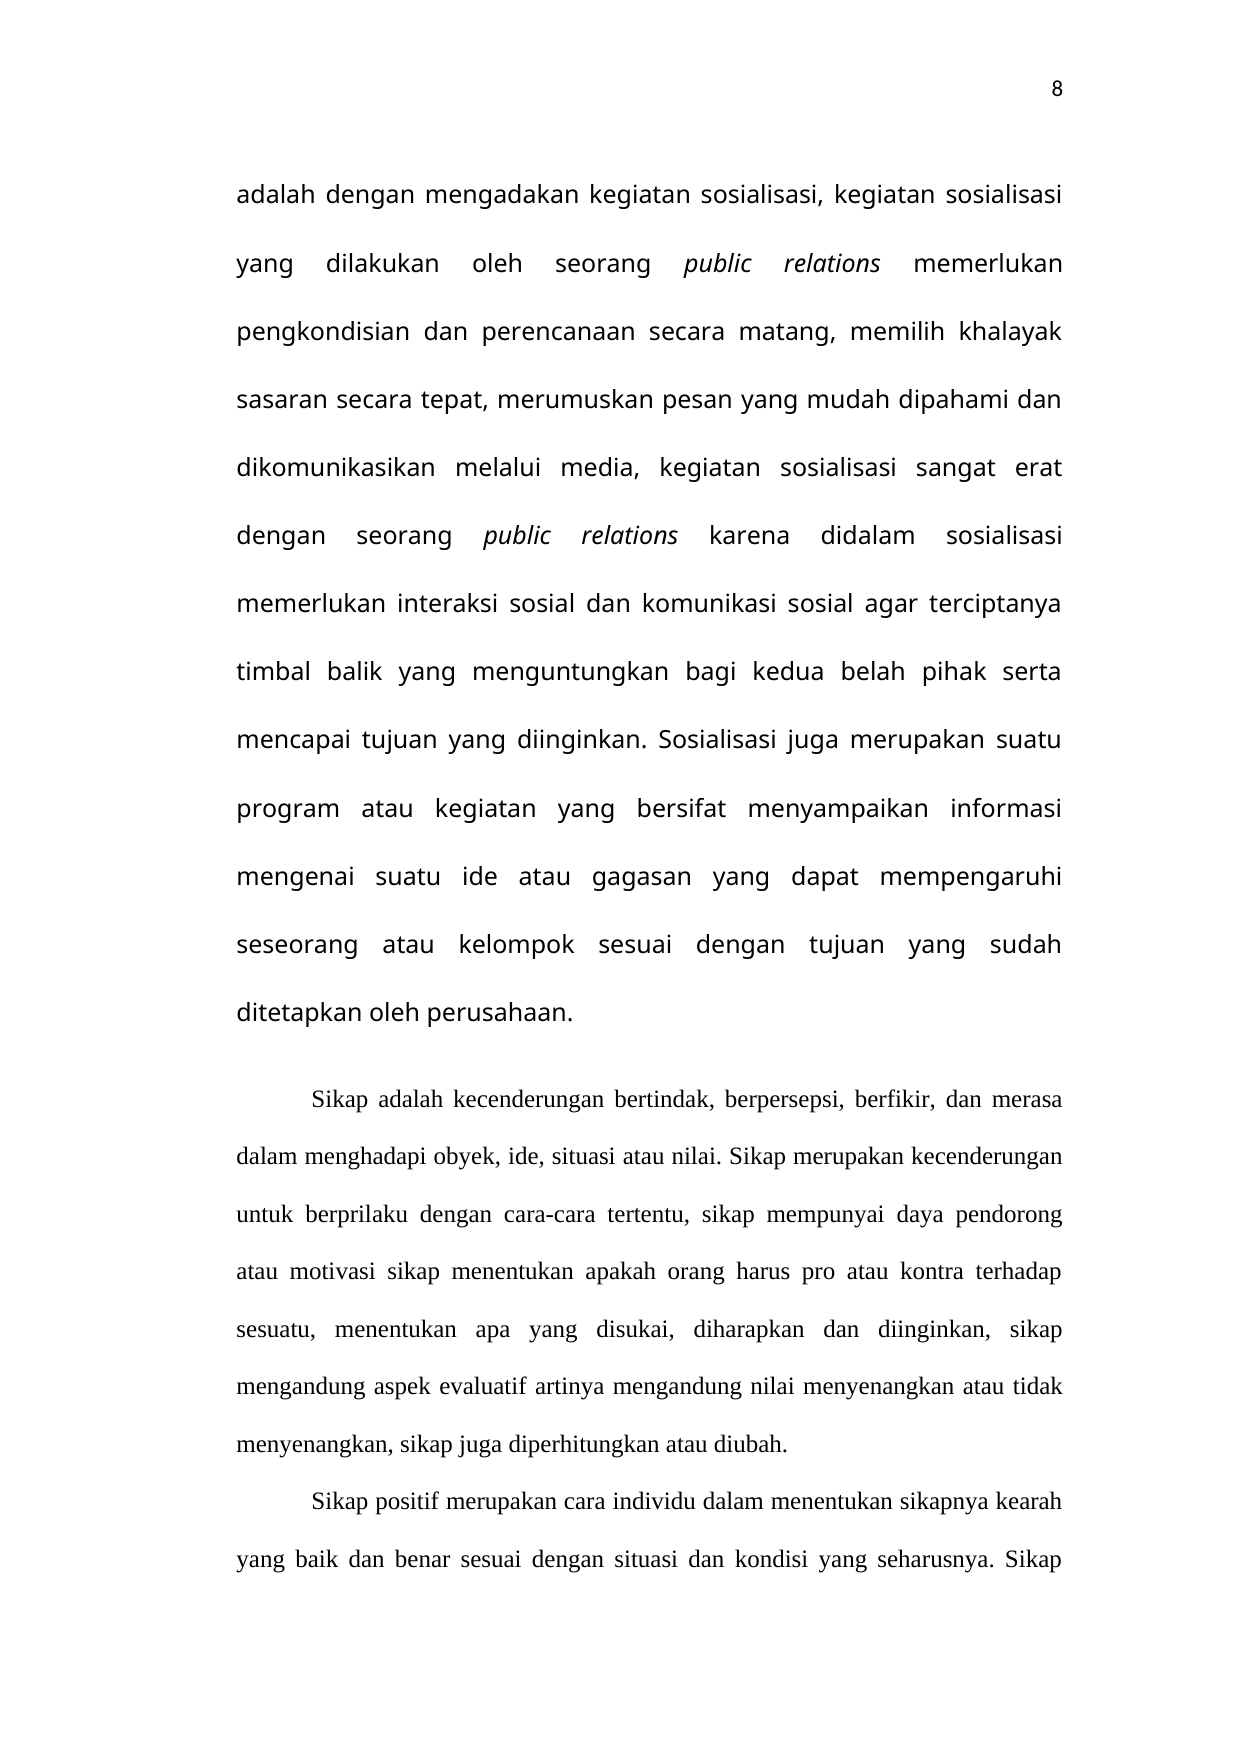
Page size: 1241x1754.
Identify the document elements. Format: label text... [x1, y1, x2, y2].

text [199, 1486, 1063, 1572]
text Sikap adalah kecenderungan bertindak, berpersepsi, berfikir, dan merasa dalam menghadapi obyek, ide, situasi atau nilai. Sikap merupakan kecenderungan untuk berprilaku dengan cara-cara tertentu, sikap mempunyai daya pendorong atau motivasi sikap menentukan apakah orang harus pro atau kontra terhadap sesuatu, menentukan apa yang disukai, diharapkan dan diinginkan, sikap mengandung aspek evaluatif artinya mengandung nilai menyenangkan atau tidak menyenangkan, sikap juga diperhitungkan atau diubah. [199, 1084, 1063, 1457]
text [236, 177, 1063, 1029]
